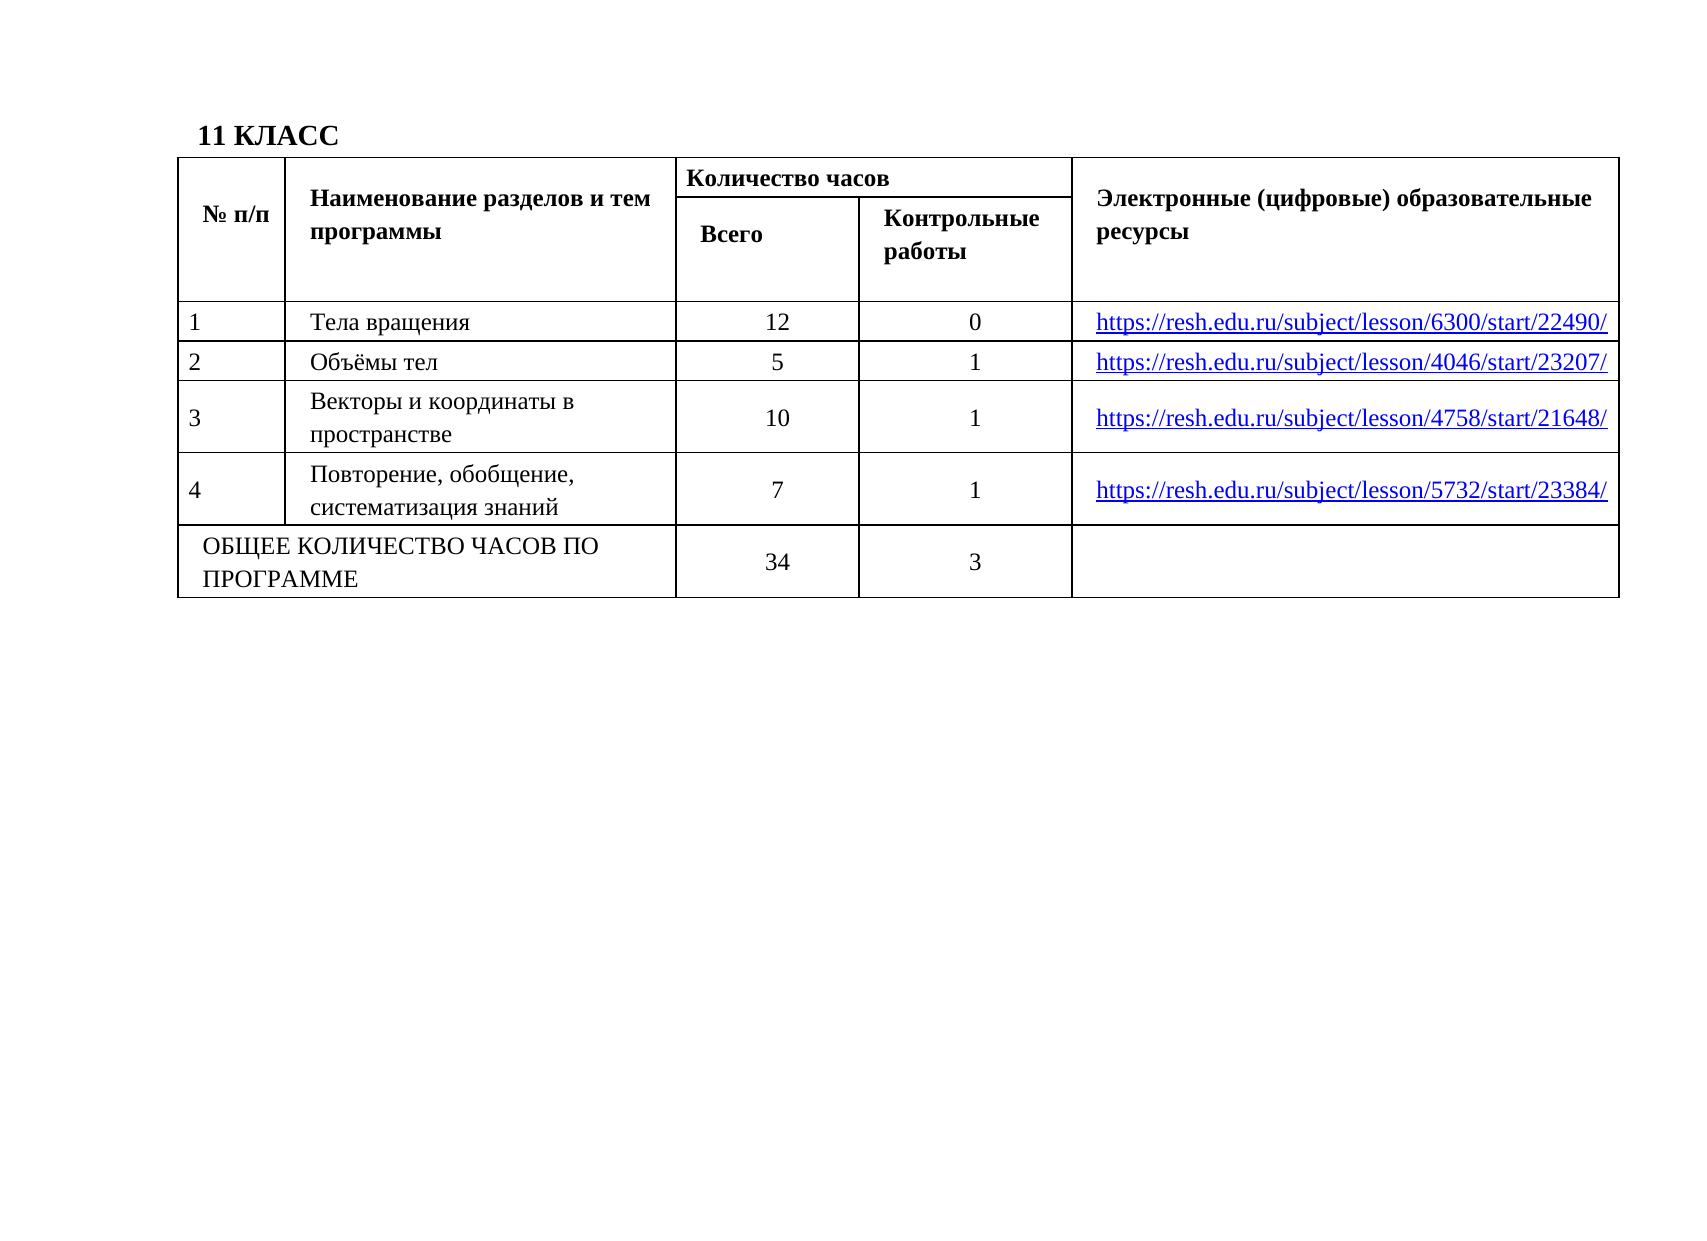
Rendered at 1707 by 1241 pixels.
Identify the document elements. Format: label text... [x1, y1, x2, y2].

table_cell 5 [677, 342, 858, 379]
table_cell 12 [677, 302, 858, 340]
table_cell 2 [179, 342, 284, 379]
table_cell Векторы и координаты в пространстве [286, 381, 675, 452]
table_cell Тела вращения [286, 302, 675, 340]
table_cell Объёмы тел [286, 342, 675, 379]
table_header № п/п [179, 158, 284, 301]
table_header Количество часов [677, 158, 1071, 196]
table_cell Контрольные работы [860, 198, 1071, 301]
table_cell https://resh.edu.ru/subject/lesson/4046/start/23207/ [1073, 342, 1618, 379]
table_header Электронные (цифровые) образовательные ресурсы [1073, 158, 1618, 301]
table_cell https://resh.edu.ru/subject/lesson/5732/start/23384/ [1073, 453, 1618, 524]
table_cell 7 [677, 453, 858, 524]
table_cell 3 [179, 381, 284, 452]
table_cell [1073, 526, 1618, 597]
table_cell 4 [179, 453, 284, 524]
table_cell 1 [179, 302, 284, 340]
table_cell 3 [860, 526, 1071, 597]
table_cell 10 [677, 381, 858, 452]
table_cell Всего [677, 198, 858, 301]
table_cell 1 [860, 342, 1071, 379]
table_cell 34 [677, 526, 858, 597]
table_cell 1 [860, 381, 1071, 452]
table_cell https://resh.edu.ru/subject/lesson/6300/start/22490/ [1073, 302, 1618, 340]
table_cell https://resh.edu.ru/subject/lesson/4758/start/21648/ [1073, 381, 1618, 452]
table_cell 0 [860, 302, 1071, 340]
table_cell ОБЩЕЕ КОЛИЧЕСТВО ЧАСОВ ПО ПРОГРАММЕ [179, 526, 675, 597]
table_cell Повторение, обобщение, систематизация знаний [286, 453, 675, 524]
table_header Наименование разделов и тем программы [286, 158, 675, 301]
text 11 КЛАСС [190, 118, 1618, 152]
table_cell 1 [860, 453, 1071, 524]
